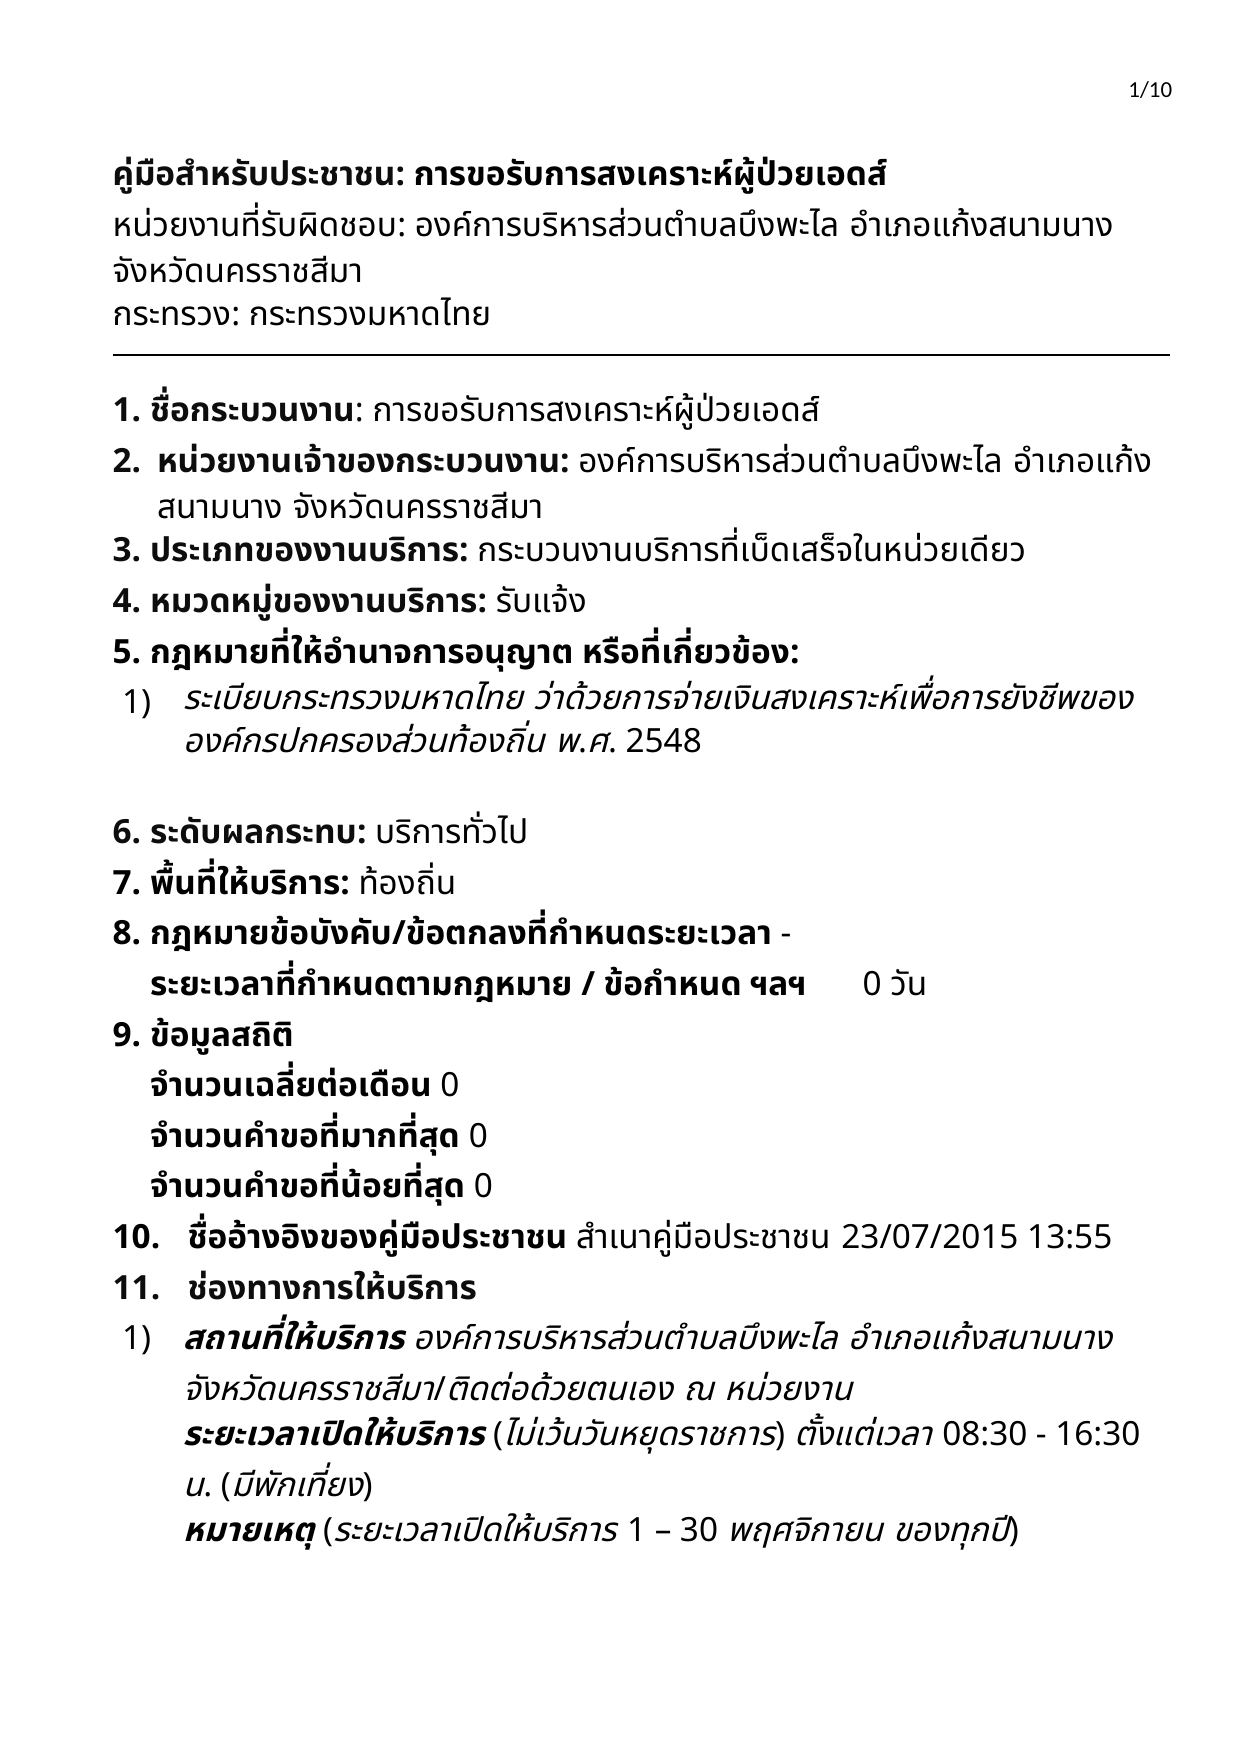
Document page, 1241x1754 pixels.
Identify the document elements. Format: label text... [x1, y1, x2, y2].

list ชื่อกระบวนงาน: การขอรับการสงเคราะห์ผู้ป่วยเอดส์ [112, 386, 1172, 437]
table_header 1) [101, 1314, 171, 1557]
list พื้นที่ให้บริการ: ท้องถิ่น [112, 858, 1172, 909]
text คู่มือสำหรับประชาชน: การขอรับการสงเคราะห์ผู้ป่วยเอดส์ [112, 150, 1172, 201]
text หน่วยงานที่รับผิดชอบ: องค์การบริหารส่วนตำบลบึงพะไล อำเภอแก้งสนามนาง จังหวัดนครราชสีมา [112, 201, 1172, 290]
text จำนวนคำขอที่มากที่สุด 0 [112, 1112, 1172, 1162]
list กฎหมายข้อบังคับ/ข้อตกลงที่กำหนดระยะเวลา - [112, 909, 1172, 960]
table_header 1) [101, 678, 171, 808]
text จำนวนคำขอที่น้อยที่สุด 0 [112, 1162, 1172, 1213]
table_header สถานที่ให้บริการ องค์การบริหารส่วนตำบลบึงพะไล อำเภอแก้งสนามนาง จังหวัดนครราชสีมา/ติดต่อด้วยตนเอง ณ หน่วยงาน ระยะเวลาเปิดให้บริการ (ไม่เว้นวันหยุดราชการ) ตั้งแต่เวลา 08:30 - 16:30 น. (มีพักเที่ยง) หมายเหตุ (ระยะเวลาเปิดให้บริการ 1 – 30 พฤศจิกายน ของทุกปี) [171, 1314, 1176, 1557]
table_header ระเบียบกระทรวงมหาดไทย ว่าด้วยการจ่ายเงินสงเคราะห์เพื่อการยังชีพขององค์กรปกครองส่วนท้องถิ่น พ.ศ. 2548 [171, 678, 1176, 808]
list หน่วยงานเจ้าของกระบวนงาน: องค์การบริหารส่วนตำบลบึงพะไล อำเภอแก้งสนามนาง จังหวัดนครราชสีมา [112, 437, 1172, 526]
list หมวดหมู่ของงานบริการ: รับแจ้ง [112, 577, 1172, 627]
list ประเภทของงานบริการ: กระบวนงานบริการที่เบ็ดเสร็จในหน่วยเดียว [112, 526, 1172, 577]
list ช่องทางการให้บริการ [112, 1263, 1172, 1314]
text จำนวนเฉลี่ยต่อเดือน 0 [112, 1061, 1172, 1112]
text กระทรวง: กระทรวงมหาดไทย [112, 290, 1172, 341]
list ระดับผลกระทบ: บริการทั่วไป [112, 808, 1172, 858]
list กฎหมายที่ให้อำนาจการอนุญาต หรือที่เกี่ยวข้อง: [112, 627, 1172, 678]
list ข้อมูลสถิติ [112, 1010, 1172, 1061]
text ระยะเวลาที่กำหนดตามกฎหมาย / ข้อกำหนด ฯลฯ 0 วัน [150, 960, 1172, 1010]
list ชื่ออ้างอิงของคู่มือประชาชน สำเนาคู่มือประชาชน 23/07/2015 13:55 [112, 1213, 1172, 1263]
